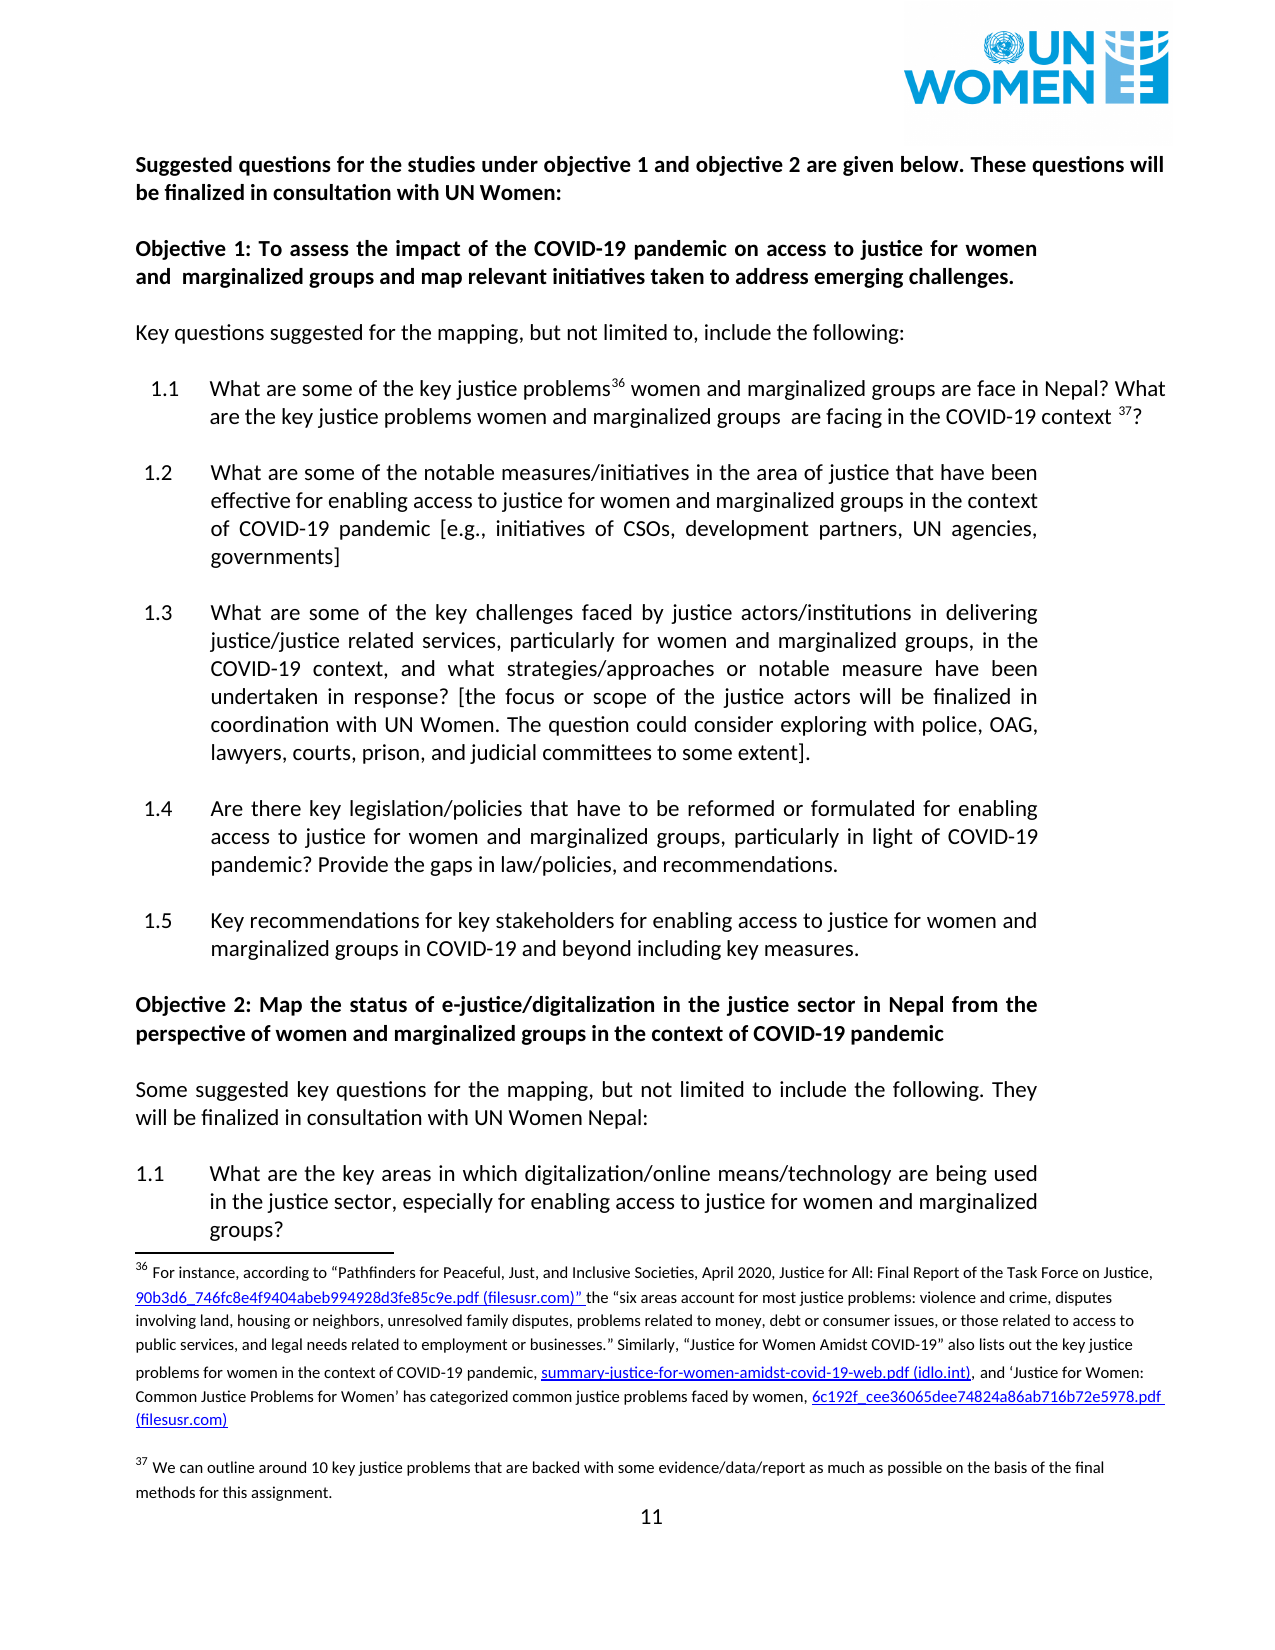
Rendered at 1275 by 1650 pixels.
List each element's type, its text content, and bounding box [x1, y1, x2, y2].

subtitle Some suggested key questions for the mapping, but not limited to include the following. They will be finalized in consultation with UN Women Nepal: [135, 1075, 1039, 1131]
subtitle What are some of the notable measures/initiatives in the area of justice that have been effective for enabling access to justice for women and marginalized groups in the context of COVID-19 pandemic [e.g., initiatives of CSOs, development partners, UN agencies, governments] [143, 458, 1039, 570]
subtitle Objective 2: Map the status of e-justice/digitalization in the justice sector in Nepal from the perspective of women and marginalized groups in the context of COVID-19 pandemic [135, 991, 1039, 1047]
subtitle Objective 1: To assess the impact of the COVID-19 pandemic on access to justice for women and marginalized groups and map relevant initiatives taken to address emerging challenges. [135, 234, 1039, 290]
text Suggested questions for the studies under objective 1 and objective 2 are given below. These questions will be finalized in consultation with UN Women: [135, 150, 1167, 206]
subtitle Are there key legislation/policies that have to be reformed or formulated for enabling access to justice for women and marginalized groups, particularly in light of COVID-19 pandemic? Provide the gaps in law/policies, and recommendations. [143, 794, 1039, 878]
picture [903, 1, 1173, 146]
subtitle Key recommendations for key stakeholders for enabling access to justice for women and marginalized groups in COVID-19 and beyond including key measures. [143, 907, 1039, 963]
subtitle What are the key areas in which digitalization/online means/technology are being used in the justice sector, especially for enabling access to justice for women and marginalized groups? [135, 1159, 1039, 1243]
list What are some of the key justice problems women and marginalized groups are face in Nepal? What are the key justice problems women and marginalized groups are facing in the COVID-19 context ? [150, 374, 1167, 430]
subtitle What are some of the key challenges faced by justice actors/institutions in delivering justice/justice related services, particularly for women and marginalized groups, in the COVID-19 context, and what strategies/approaches or notable measure have been undertaken in response? [the focus or scope of the justice actors will be finalized in coordination with UN Women. The question could consider exploring with police, OAG, lawyers, courts, prison, and judicial committees to some extent]. [143, 598, 1039, 766]
subtitle Key questions suggested for the mapping, but not limited to, include the following: [135, 318, 1039, 346]
